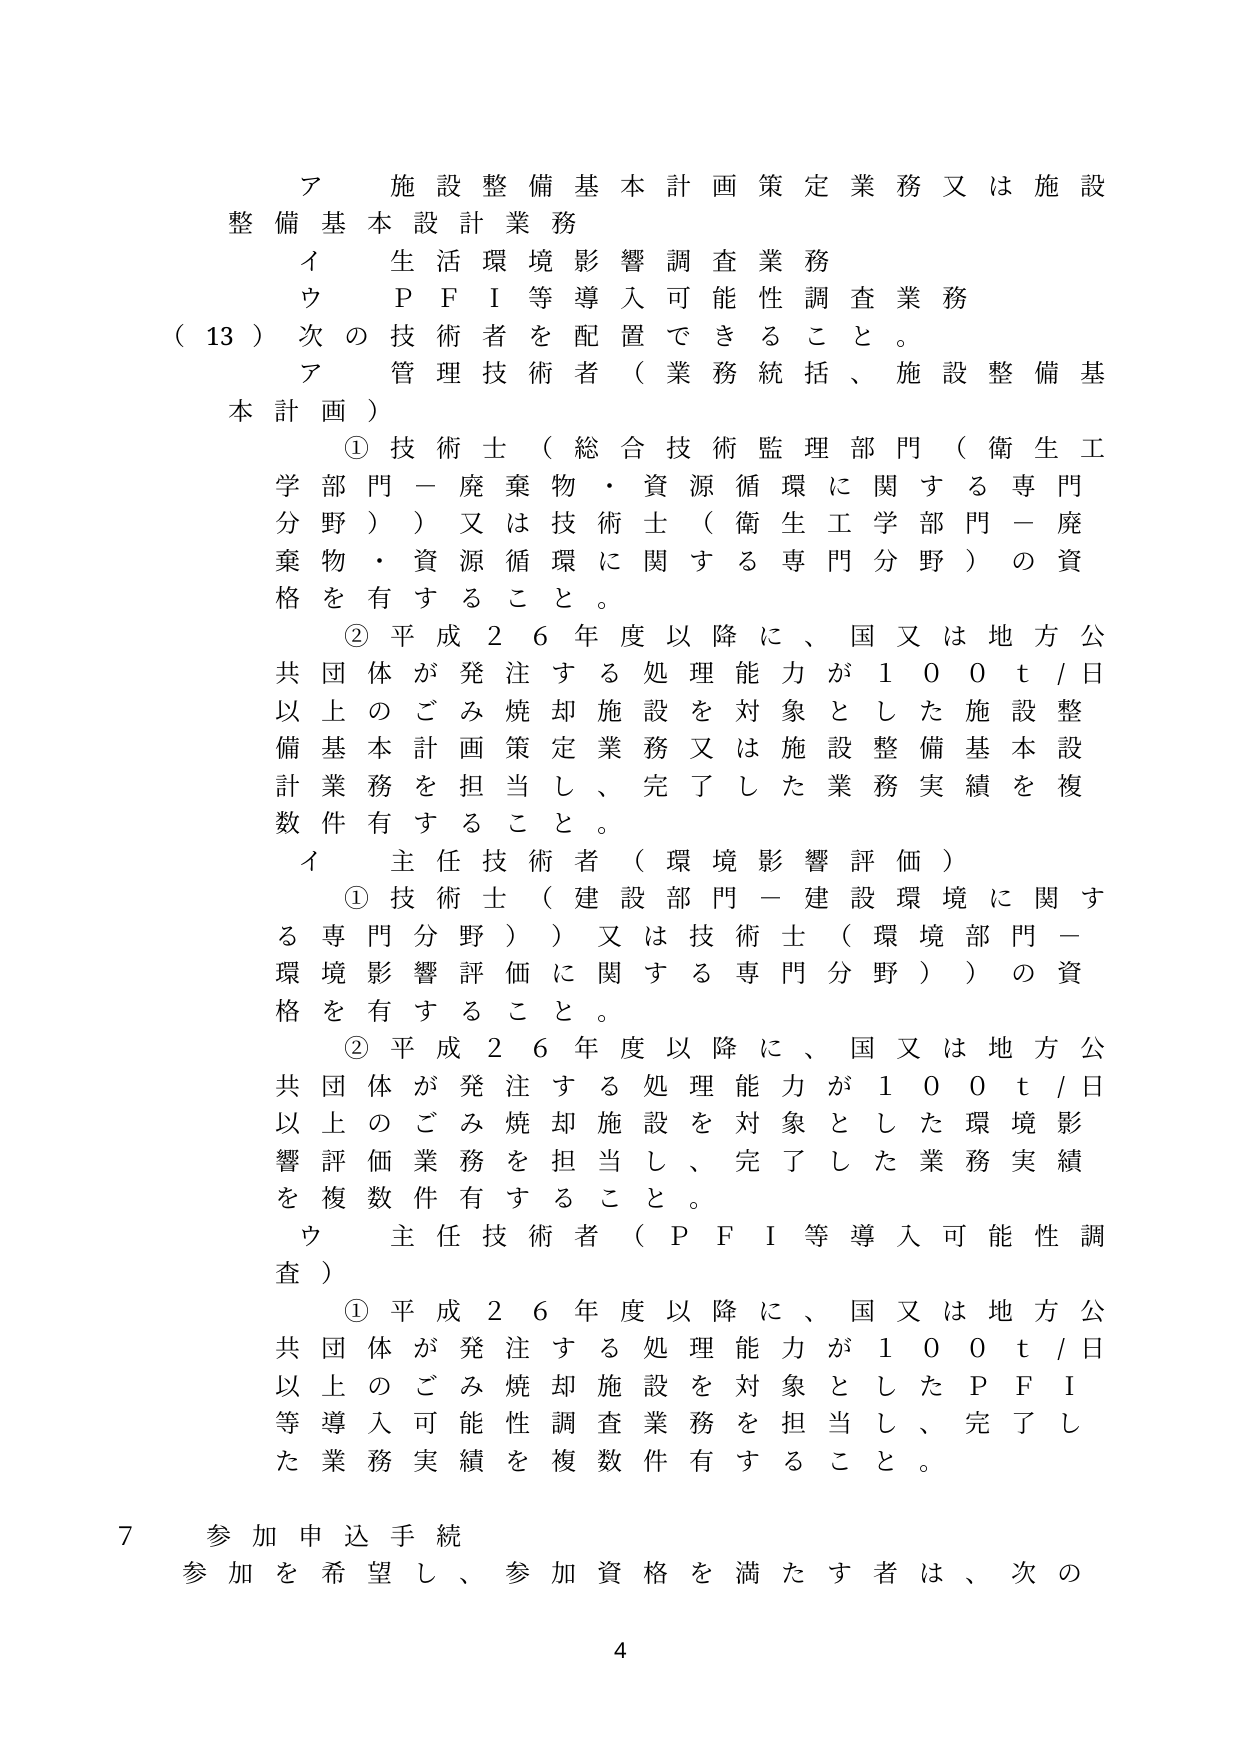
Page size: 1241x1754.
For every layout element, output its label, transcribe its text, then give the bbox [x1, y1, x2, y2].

text ７ 参加申込手続 [114, 1516, 1127, 1553]
text （13）次の技術者を配置できること。 [137, 316, 1127, 353]
text ②平成２６年度以降に、国又は地方公共団体が発注する処理能力が１００ｔ/日以上のごみ焼却施設を対象とした環境影響評価業務を担当し、完了した業務実績を複数件有すること。 [137, 1028, 1127, 1216]
text ア 施設整備基本計画策定業務又は施設整備基本設計業務 [137, 166, 1127, 241]
text ①平成２６年度以降に、国又は地方公共団体が発注する処理能力が１００ｔ/日以上のごみ焼却施設を対象としたＰＦＩ等導入可能性調査業務を担当し、完了した業務実績を複数件有すること。 [137, 1291, 1127, 1478]
text ウ ＰＦＩ等導入可能性調査業務 [137, 278, 1127, 316]
text ②平成２６年度以降に、国又は地方公共団体が発注する処理能力が１００ｔ/日以上のごみ焼却施設を対象とした施設整備基本計画策定業務又は施設整備基本設計業務を担当し、完了した業務実績を複数件有すること。 [137, 616, 1127, 841]
text イ 主任技術者（環境影響評価） [137, 841, 1127, 878]
text ①技術士（総合技術監理部門（衛生工学部門－廃棄物・資源循環に関する専門分野））又は技術士（衛生工学部門－廃棄物・資源循環に関する専門分野）の資格を有すること。 [137, 428, 1127, 616]
text ア 管理技術者（業務統括、施設整備基本計画） [137, 353, 1127, 428]
text ①技術士（建設部門－建設環境に関する専門分野））又は技術士（環境部門－環境影響評価に関する専門分野））の資格を有すること。 [137, 878, 1127, 1028]
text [160, 1553, 1127, 1591]
text イ 生活環境影響調査業務 [137, 241, 1127, 278]
text ウ 主任技術者（ＰＦＩ等導入可能性調査） [137, 1216, 1127, 1291]
